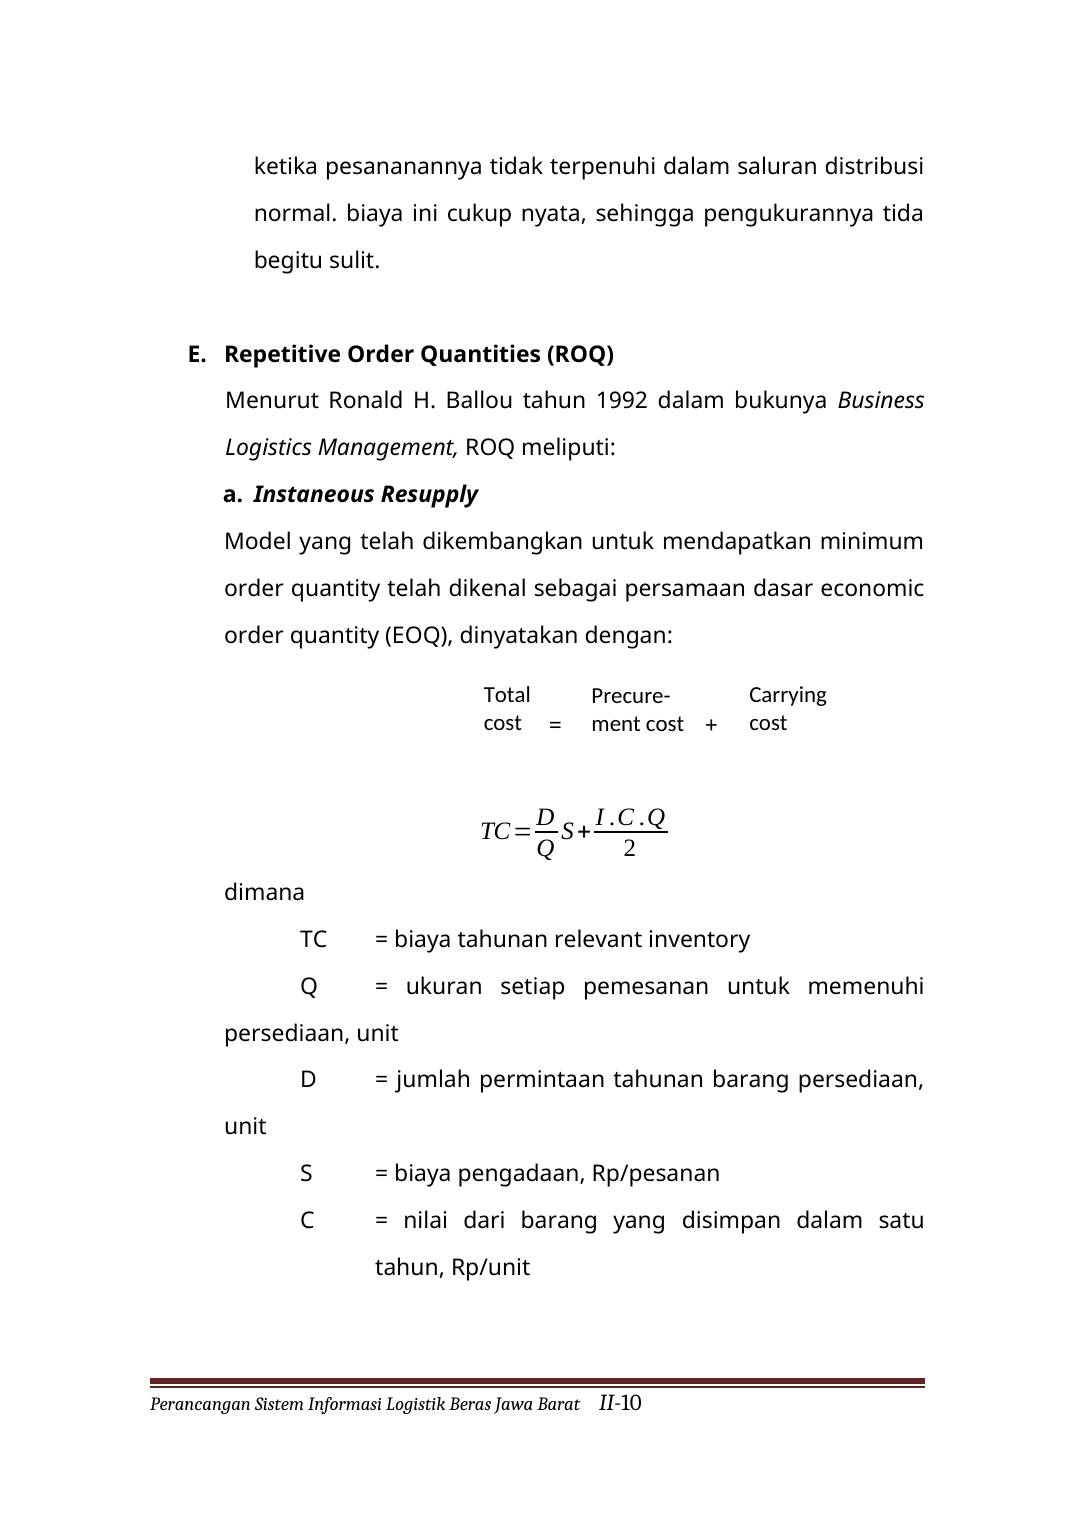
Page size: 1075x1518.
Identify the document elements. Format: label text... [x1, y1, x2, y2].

list D = jumlah permintaan tahunan barang persediaan, unit [224, 1063, 925, 1142]
list dimana [224, 876, 925, 907]
list S = biaya pengadaan, Rp/pesanan [224, 1157, 925, 1188]
list Repetitive Order Quantities (ROQ) [187, 337, 925, 369]
list Instaneous Resupply [223, 478, 925, 509]
list Model yang telah dikembangkan untuk mendapatkan minimum order quantity telah dikenal sebagai persamaan dasar economic order quantity (EOQ), dinyatakan dengan: [224, 525, 925, 650]
list = + [702, 709, 925, 741]
list C = nilai dari barang yang disimpan dalam satu tahun, Rp/unit [300, 1204, 925, 1282]
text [253, 150, 925, 275]
list Q = ukuran setiap pemesanan untuk memenuhi persediaan, unit [224, 970, 925, 1048]
list TC = biaya tahunan relevant inventory [224, 923, 925, 954]
list = + [224, 709, 591, 741]
list Menurut Ronald H. Ballou tahun 1992 dalam bukunya Business Logistics Management, ROQ meliputi: [225, 384, 925, 462]
